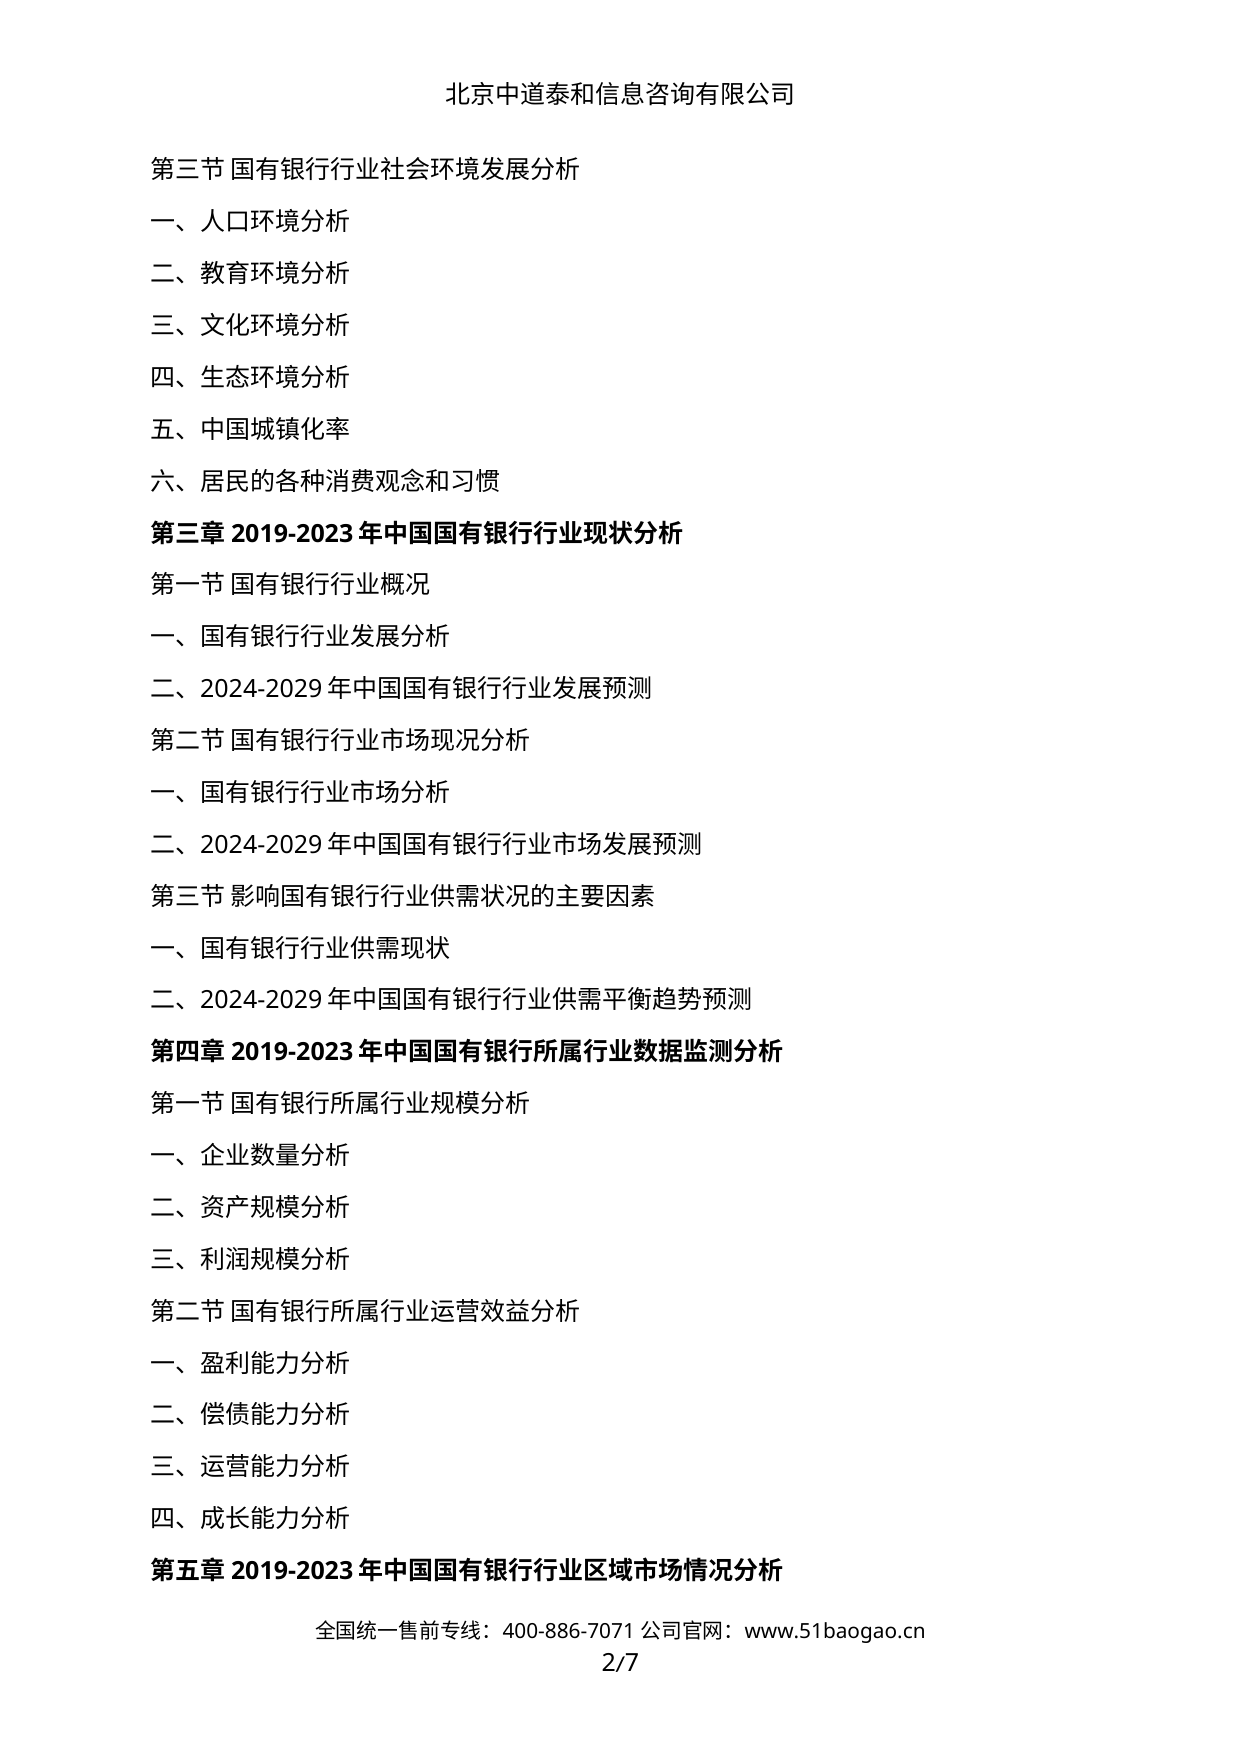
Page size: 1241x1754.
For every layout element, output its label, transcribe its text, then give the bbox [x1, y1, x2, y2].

text 二、偿债能力分析 [150, 1395, 1090, 1431]
text 二、资产规模分析 [150, 1187, 1090, 1224]
text 一、国有银行行业市场分析 [150, 772, 1090, 809]
text 一、盈利能力分析 [150, 1343, 1090, 1379]
text 第三章 2019-2023年中国国有银行行业现状分析 [150, 513, 1090, 549]
text 一、人口环境分析 [150, 202, 1090, 238]
text 三、文化环境分析 [150, 306, 1090, 342]
text 四、生态环境分析 [150, 357, 1090, 394]
text 三、利润规模分析 [150, 1239, 1090, 1276]
text 六、居民的各种消费观念和习惯 [150, 461, 1090, 497]
text 第五章 2019-2023年中国国有银行行业区域市场情况分析 [150, 1551, 1090, 1587]
text 第一节 国有银行行业概况 [150, 565, 1090, 601]
text 一、国有银行行业供需现状 [150, 928, 1090, 964]
text 第一节 国有银行所属行业规模分析 [150, 1084, 1090, 1120]
text 第四章 2019-2023年中国国有银行所属行业数据监测分析 [150, 1032, 1090, 1068]
text 三、运营能力分析 [150, 1447, 1090, 1483]
text 第三节 国有银行行业社会环境发展分析 [150, 150, 1090, 186]
text 一、国有银行行业发展分析 [150, 617, 1090, 653]
text 二、教育环境分析 [150, 254, 1090, 290]
text 二、2024-2029年中国国有银行行业供需平衡趋势预测 [150, 980, 1090, 1016]
text 第二节 国有银行行业市场现况分析 [150, 721, 1090, 757]
text 第二节 国有银行所属行业运营效益分析 [150, 1291, 1090, 1327]
text 四、成长能力分析 [150, 1499, 1090, 1535]
text 五、中国城镇化率 [150, 409, 1090, 446]
text 二、2024-2029年中国国有银行行业市场发展预测 [150, 824, 1090, 861]
text 二、2024-2029年中国国有银行行业发展预测 [150, 669, 1090, 705]
text 一、企业数量分析 [150, 1136, 1090, 1172]
text 第三节 影响国有银行行业供需状况的主要因素 [150, 876, 1090, 912]
